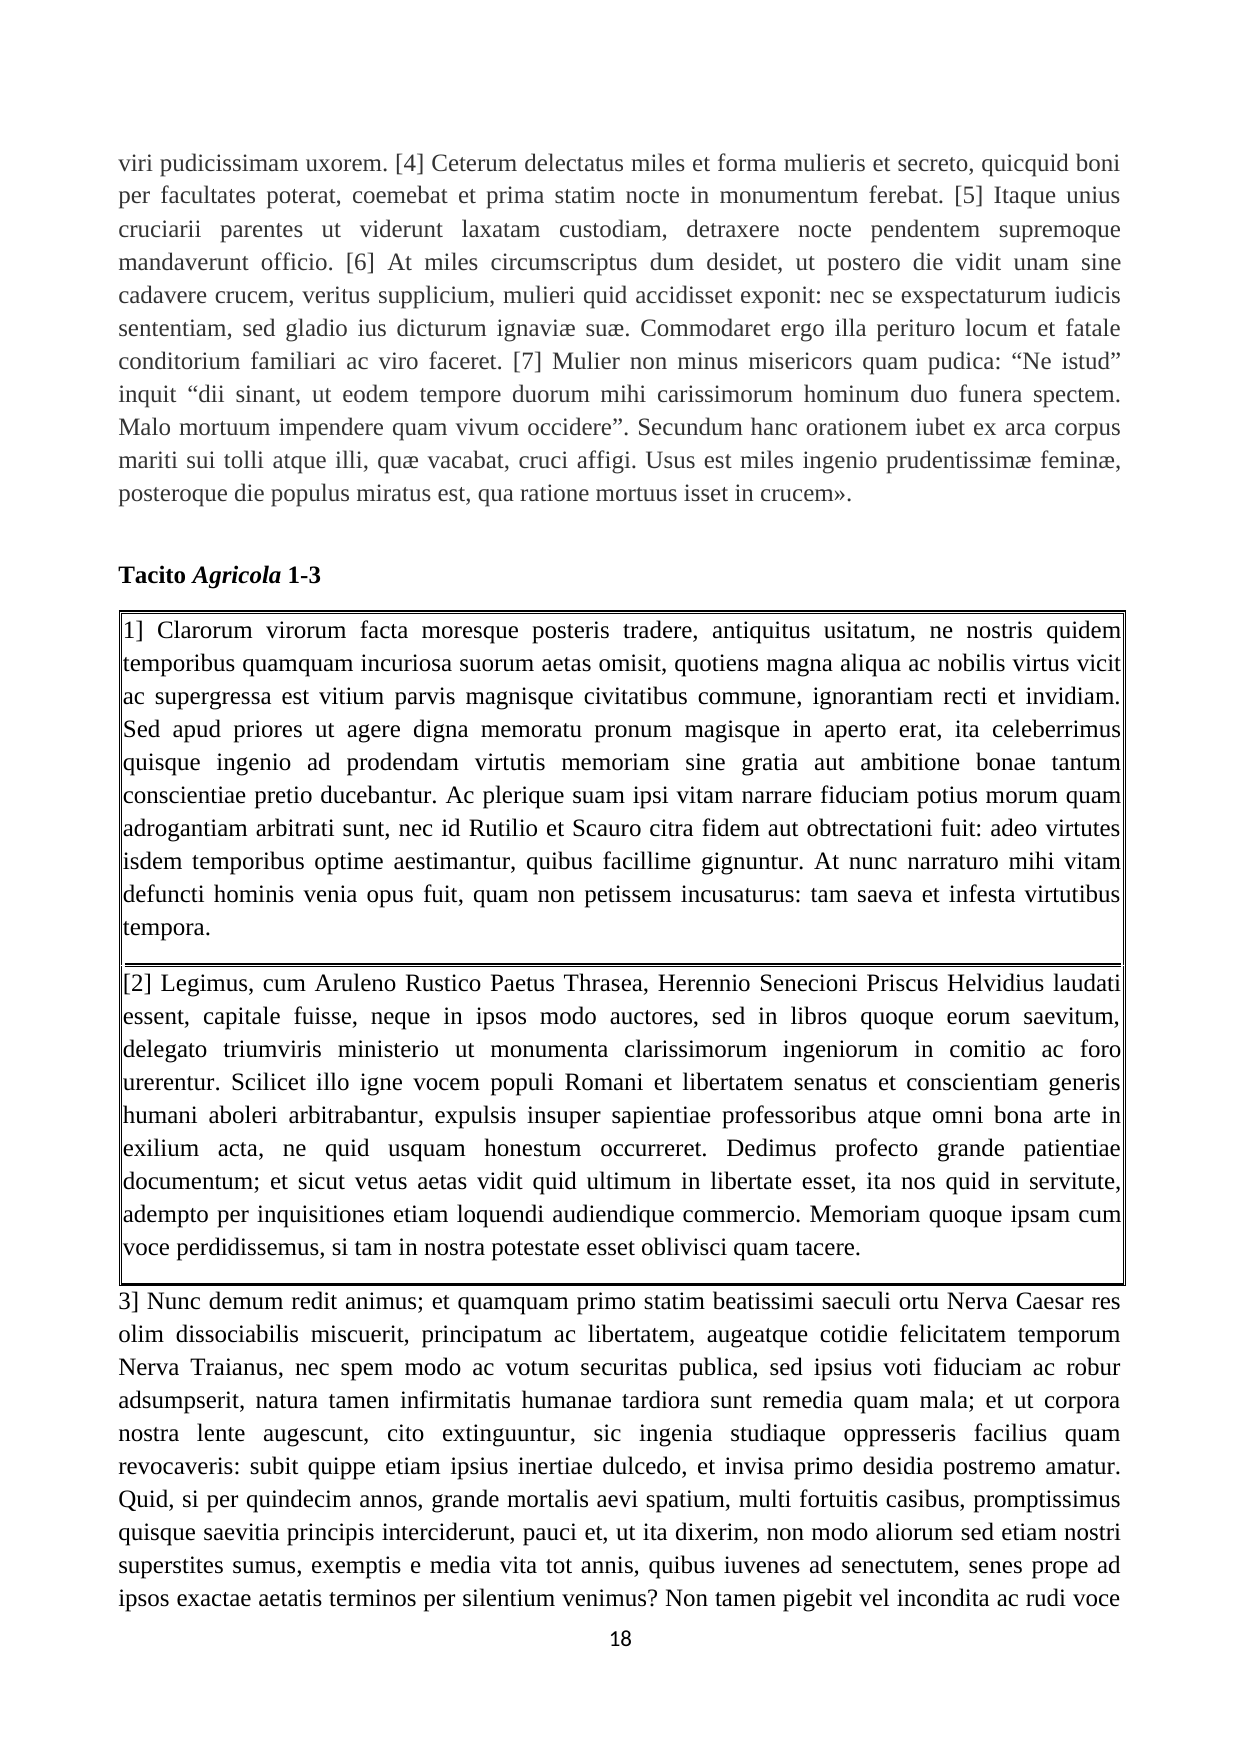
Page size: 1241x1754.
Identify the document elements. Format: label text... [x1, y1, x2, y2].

table_header 1] Clarorum virorum facta moresque posteris tradere, antiquitus usitatum, ne nostris quidem temporibus quamquam incuriosa suorum aetas omisit, quotiens magna aliqua ac nobilis virtus vicit ac supergressa est vitium parvis magnisque civitatibus commune, ignorantiam recti et invidiam. Sed apud priores ut agere digna memoratu pronum magisque in aperto erat, ita celeberrimus quisque ingenio ad prodendam virtutis memoriam sine gratia aut ambitione bonae tantum conscientiae pretio ducebantur. Ac plerique suam ipsi vitam narrare fiduciam potius morum quam adrogantiam arbitrati sunt, nec id Rutilio et Scauro citra fidem aut obtrectationi fuit: adeo virtutes isdem temporibus optime aestimantur, quibus facillime gignuntur. At nunc narraturo mihi vitam defuncti hominis venia opus fuit, quam non petissem incusaturus: tam saeva et infesta virtutibus tempora. [122, 614, 1123, 963]
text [118, 148, 1122, 507]
table_cell [2] Legimus, cum Aruleno Rustico Paetus Thrasea, Herennio Senecioni Priscus Helvidius laudati essent, capitale fuisse, neque in ipsos modo auctores, sed in libros quoque eorum saevitum, delegato triumviris ministerio ut monumenta clarissimorum ingeniorum in comitio ac foro urerentur. Scilicet illo igne vocem populi Romani et libertatem senatus et conscientiam generis humani aboleri arbitrabantur, expulsis insuper sapientiae professoribus atque omni bona arte in exilium acta, ne quid usquam honestum occurreret. Dedimus profecto grande patientiae documentum; et sicut vetus aetas vidit quid ultimum in libertate esset, ita nos quid in servitute, adempto per inquisitiones etiam loquendi audiendique commercio. Memoriam quoque ipsam cum voce perdidissemus, si tam in nostra potestate esset oblivisci quam tacere. [122, 963, 1123, 1283]
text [118, 1286, 1122, 1612]
text Tacito Agricola 1-3 [118, 561, 1122, 589]
